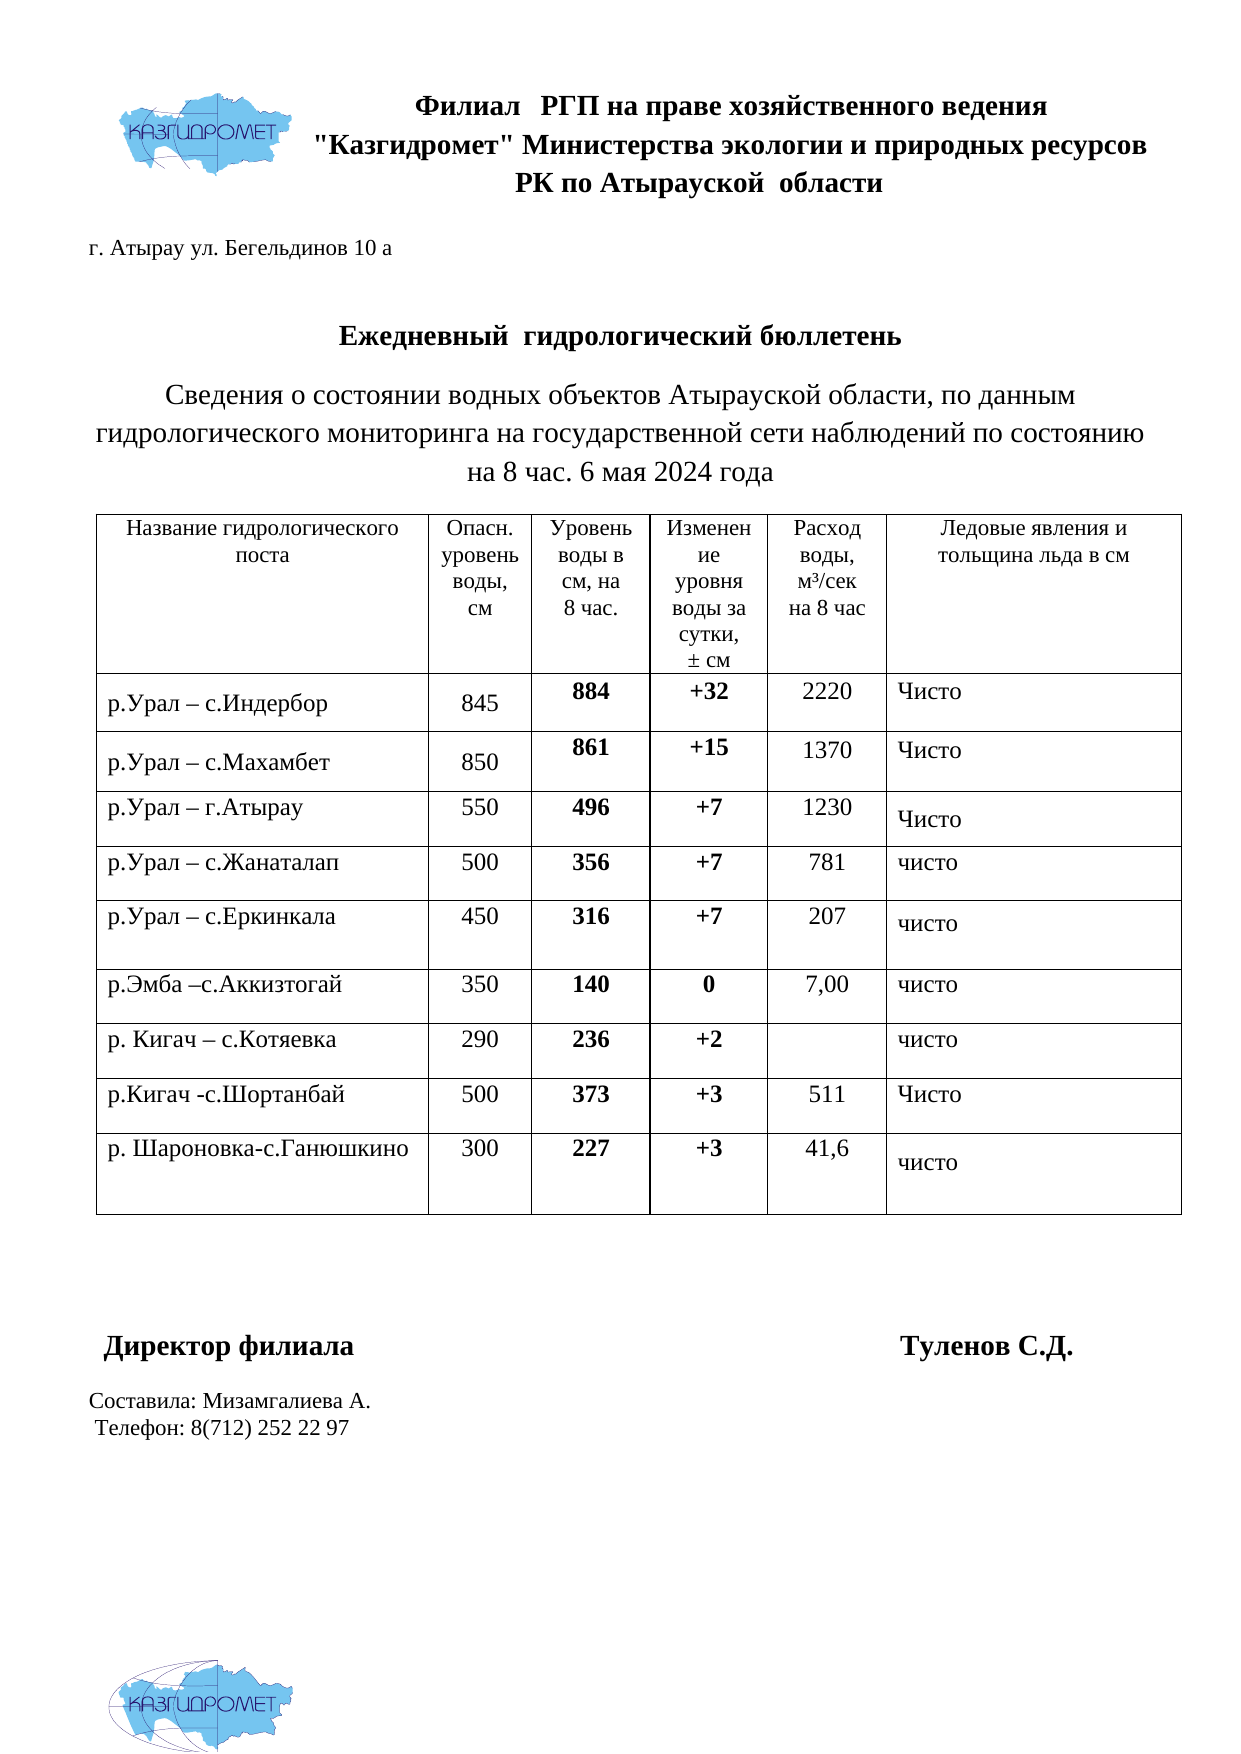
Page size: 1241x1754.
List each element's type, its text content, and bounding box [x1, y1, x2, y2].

table_cell 2220 [768, 674, 886, 731]
table_cell 845 [429, 674, 531, 731]
text Сведения о состоянии водных объектов Атырауской области, по данным гидрологического мониторинга на государственной сети наблюдений по состоянию на 8 час. 6 мая 2024 года [89, 377, 1152, 488]
text Телефон: 8(712) 252 22 97 [89, 1414, 1152, 1440]
table_cell 350 [429, 970, 531, 1023]
table_cell р.Эмба –с.Аккизтогай [97, 970, 428, 1023]
table_cell [768, 1024, 886, 1078]
table_header Ледовые явления и тольщина льда в см [887, 515, 1181, 673]
table_cell 500 [429, 1079, 531, 1132]
table_cell 500 [429, 847, 531, 900]
table_cell 316 [532, 901, 649, 968]
table_cell 207 [768, 901, 886, 968]
table_cell 41,6 [768, 1134, 886, 1214]
text Директор филиала Туленов С.Д. [89, 1328, 1152, 1362]
table_cell Чисто [887, 674, 1181, 731]
table_cell +32 [651, 674, 767, 731]
table_cell р.Урал – с.Индербор [97, 674, 428, 731]
table_header Изменение уровня воды за сутки, ± см [651, 515, 767, 673]
table_cell чисто [887, 1024, 1181, 1078]
text Ежедневный гидрологический бюллетень [89, 318, 1152, 351]
table_cell +2 [651, 1024, 767, 1078]
table_cell 1230 [768, 792, 886, 846]
text г. Атырау ул. Бегельдинов 10 а [89, 234, 1152, 261]
table_cell +7 [651, 792, 767, 846]
text Филиал РГП на праве хозяйственного ведения "Казгидромет" Министерства экологии и природных ресурсов РК по Атырауской области [89, 88, 1152, 199]
table_cell 1370 [768, 732, 886, 791]
table_cell 7,00 [768, 970, 886, 1023]
table_cell р.Урал – с.Махамбет [97, 732, 428, 791]
table_cell 236 [532, 1024, 649, 1078]
text Составила: Мизамгалиева А. [89, 1388, 1152, 1414]
table_cell 290 [429, 1024, 531, 1078]
table_cell чисто [887, 847, 1181, 900]
table_cell +7 [651, 847, 767, 900]
table_header Расход воды, м³/сек на 8 час [768, 515, 886, 673]
table_cell +3 [651, 1134, 767, 1214]
table_cell 550 [429, 792, 531, 846]
table_cell 227 [532, 1134, 649, 1214]
table_cell р.Урал – с.Жанаталап [97, 847, 428, 900]
table_header Название гидрологического поста [97, 515, 428, 673]
table_cell Чисто [887, 732, 1181, 791]
table_cell 300 [429, 1134, 531, 1214]
table_header Уровень воды в см, на 8 час. [532, 515, 649, 673]
table_cell Чисто [887, 1079, 1181, 1132]
table_header Опасн. уровень воды, см [429, 515, 531, 673]
table_cell 884 [532, 674, 649, 731]
table_cell чисто [887, 901, 1181, 968]
table_cell 511 [768, 1079, 886, 1132]
table_cell 0 [651, 970, 767, 1023]
table_cell 140 [532, 970, 649, 1023]
table_cell Чисто [887, 792, 1181, 846]
table_cell чисто [887, 970, 1181, 1023]
table_cell 373 [532, 1079, 649, 1132]
table_cell +7 [651, 901, 767, 968]
table_cell р.Урал – г.Атырау [97, 792, 428, 846]
table_cell +15 [651, 732, 767, 791]
table_cell 450 [429, 901, 531, 968]
table_cell 356 [532, 847, 649, 900]
table_cell р. Кигач – с.Котяевка [97, 1024, 428, 1078]
table_cell чисто [887, 1134, 1181, 1214]
table_cell 496 [532, 792, 649, 846]
table_cell 861 [532, 732, 649, 791]
table_cell р. Шароновка-с.Ганюшкино [97, 1134, 428, 1214]
table_cell р.Кигач -с.Шортанбай [97, 1079, 428, 1132]
table_cell 781 [768, 847, 886, 900]
table_cell р.Урал – с.Еркинкала [97, 901, 428, 968]
table_cell 850 [429, 732, 531, 791]
table_cell +3 [651, 1079, 767, 1132]
